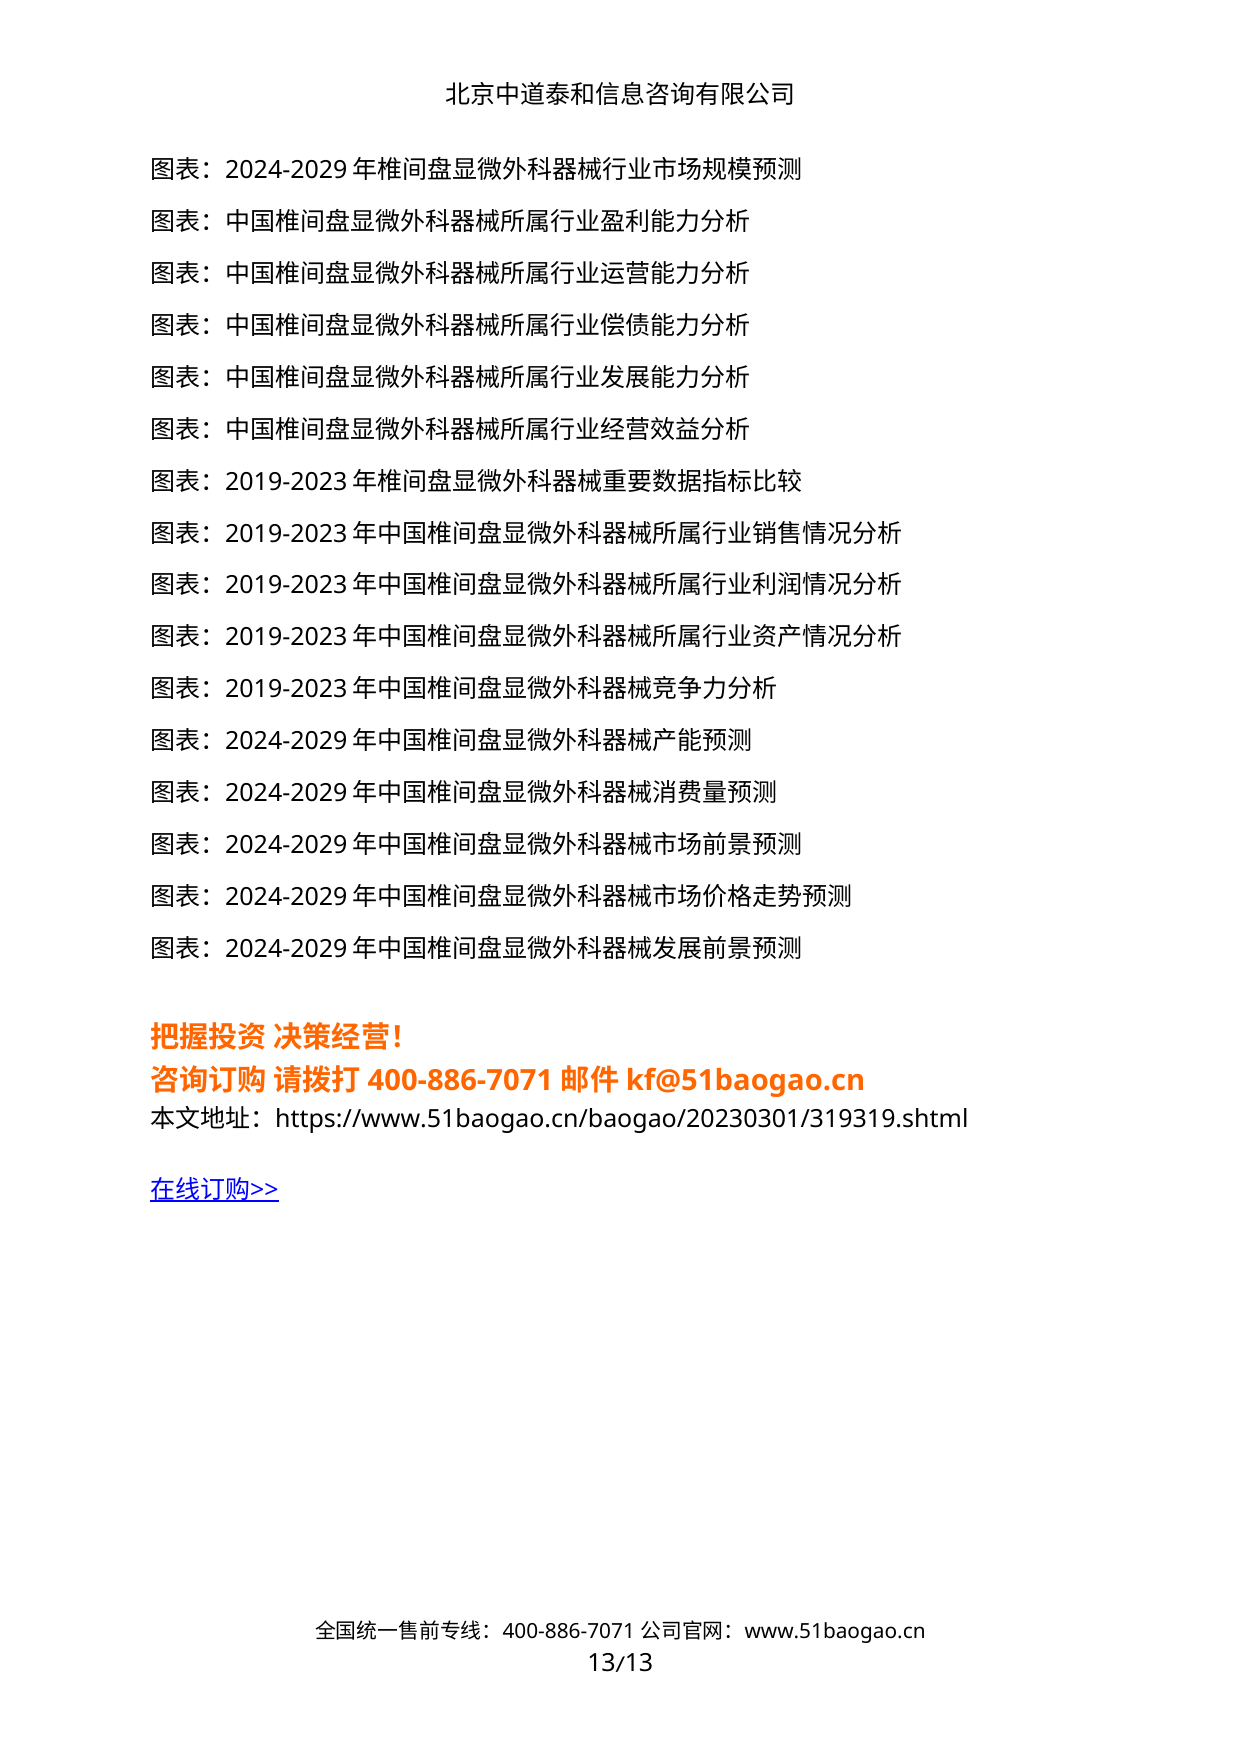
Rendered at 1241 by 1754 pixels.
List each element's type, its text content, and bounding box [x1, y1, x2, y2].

text 图表：中国椎间盘显微外科器械所属行业偿债能力分析 [150, 306, 1090, 342]
text 图表：中国椎间盘显微外科器械所属行业运营能力分析 [150, 254, 1090, 290]
text 图表：2019-2023年中国椎间盘显微外科器械所属行业资产情况分析 [150, 617, 1090, 653]
text 在线订购>> [150, 1135, 1090, 1205]
text 图表：2024-2029年中国椎间盘显微外科器械市场价格走势预测 [150, 876, 1090, 912]
text 图表：2019-2023年中国椎间盘显微外科器械竞争力分析 [150, 669, 1090, 705]
text 图表：2024-2029年椎间盘显微外科器械行业市场规模预测 [150, 150, 1090, 186]
text 图表：2019-2023年椎间盘显微外科器械重要数据指标比较 [150, 461, 1090, 497]
text 图表：中国椎间盘显微外科器械所属行业经营效益分析 [150, 409, 1090, 446]
text 图表：2024-2029年中国椎间盘显微外科器械市场前景预测 [150, 824, 1090, 861]
text 图表：2019-2023年中国椎间盘显微外科器械所属行业销售情况分析 [150, 513, 1090, 549]
text 图表：中国椎间盘显微外科器械所属行业发展能力分析 [150, 357, 1090, 394]
text 图表：2024-2029年中国椎间盘显微外科器械发展前景预测 [150, 928, 1090, 964]
text 图表：中国椎间盘显微外科器械所属行业盈利能力分析 [150, 202, 1090, 238]
text 图表：2024-2029年中国椎间盘显微外科器械消费量预测 [150, 772, 1090, 809]
text 图表：2019-2023年中国椎间盘显微外科器械所属行业利润情况分析 [150, 565, 1090, 601]
text 把握投资 决策经营！咨询订购 请拨打 400-886-7071 邮件 kf@51baogao.cn本文地址：https://www.51baogao.cn/baogao/20230301/319319.shtml [150, 980, 1090, 1135]
text 图表：2024-2029年中国椎间盘显微外科器械产能预测 [150, 721, 1090, 757]
